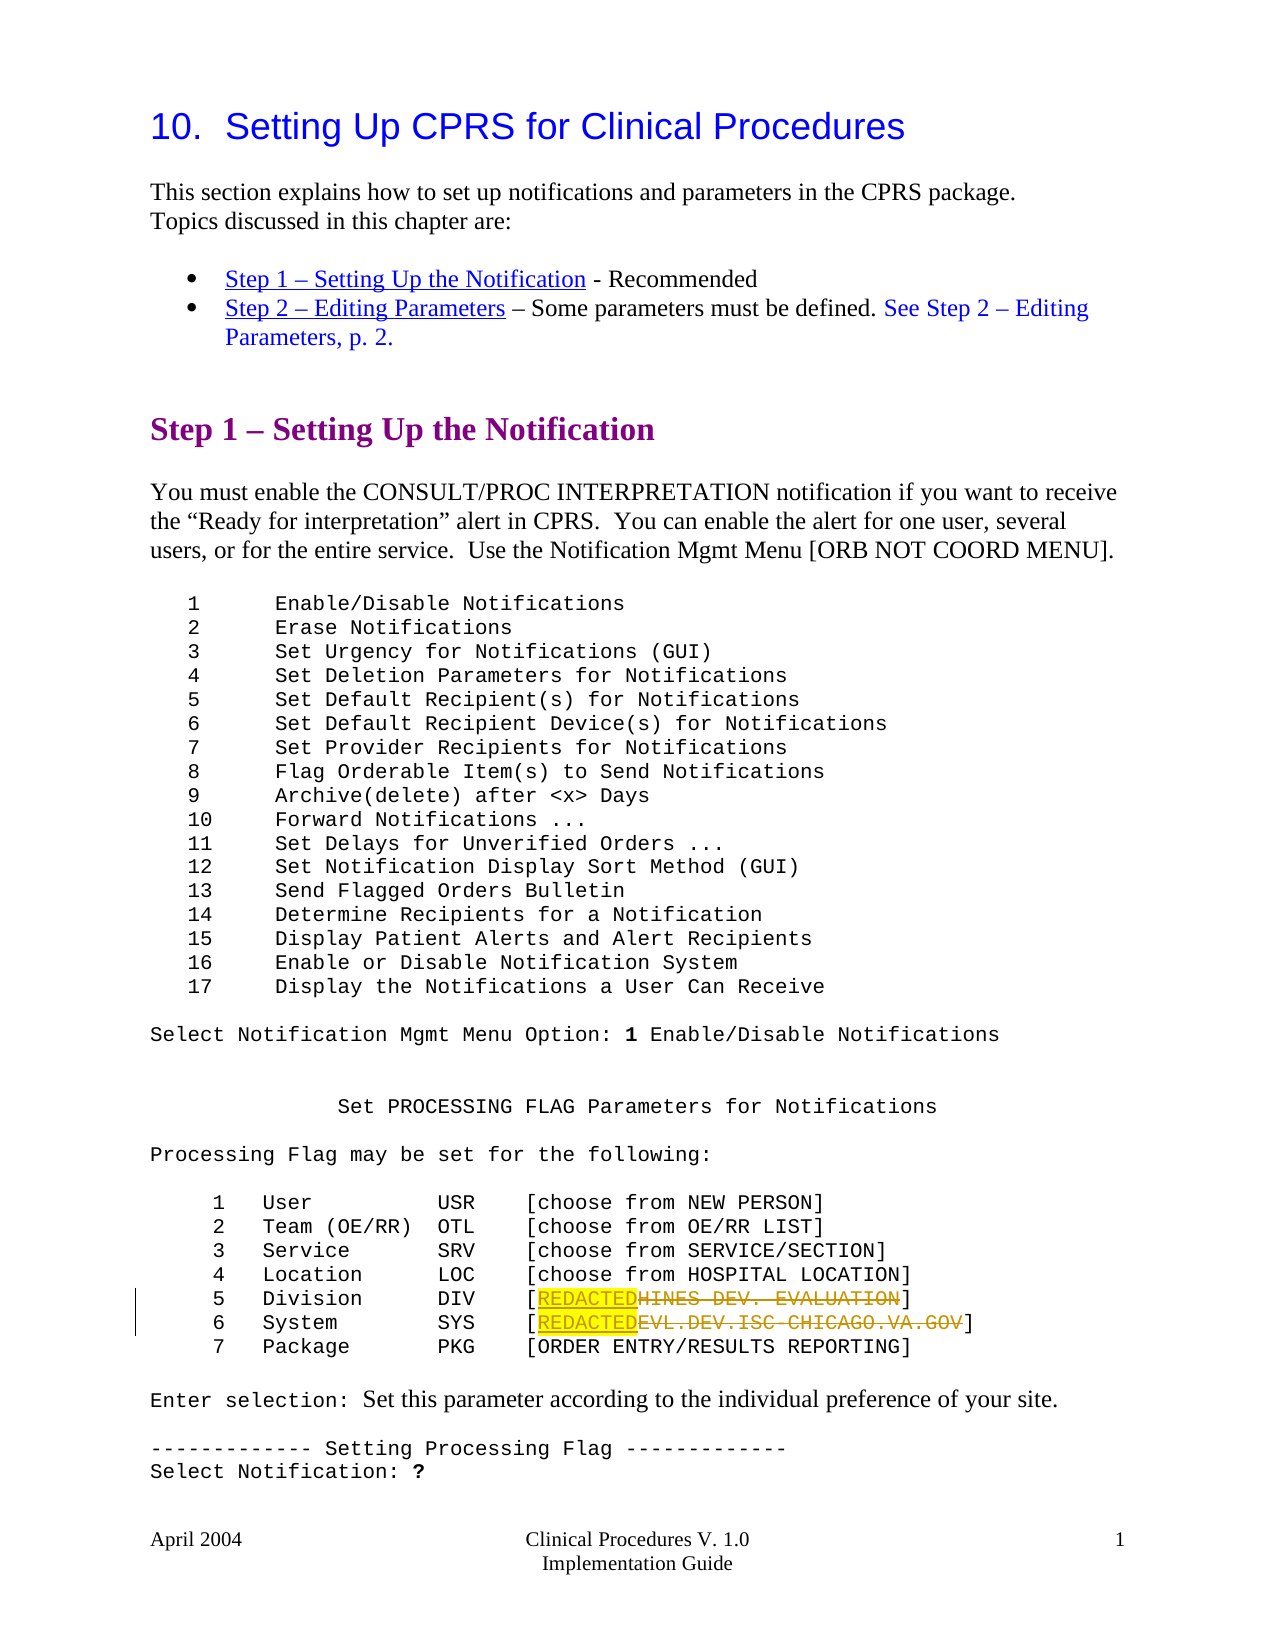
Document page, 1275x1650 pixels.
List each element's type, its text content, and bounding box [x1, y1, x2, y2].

text 1 Enable/Disable Notifications [150, 593, 1125, 617]
text 6 Set Default Recipient Device(s) for Notifications [150, 713, 1125, 737]
text 11 Set Delays for Unverified Orders ... [150, 832, 1125, 856]
text 16 Enable or Disable Notification System [150, 952, 1125, 976]
text 2 Team (OE/RR) OTL [choose from OE/RR LIST] [150, 1216, 1125, 1240]
text Processing Flag may be set for the following: [150, 1144, 1125, 1168]
text Select Notification: ? [150, 1461, 1125, 1485]
text 7 Package PKG [ORDER ENTRY/RESULTS REPORTING] [150, 1336, 1125, 1359]
subtitle Step 1 – Setting Up the Notification [150, 409, 1125, 447]
text Topics discussed in this chapter are: [150, 206, 1125, 235]
text 13 Send Flagged Orders Bulletin [150, 880, 1125, 904]
text 8 Flag Orderable Item(s) to Send Notifications [150, 761, 1125, 784]
text ------------- Setting Processing Flag ------------- [150, 1437, 1125, 1461]
text 9 Archive(delete) after <x> Days [150, 784, 1125, 808]
text Set PROCESSING FLAG Parameters for Notifications [150, 1096, 1125, 1120]
text 3 Set Urgency for Notifications (GUI) [150, 641, 1125, 665]
text 5 Set Default Recipient(s) for Notifications [150, 689, 1125, 713]
text 10 Forward Notifications ... [150, 808, 1125, 832]
text 4 Set Deletion Parameters for Notifications [150, 665, 1125, 689]
text 6 System SYS [] [150, 1312, 538, 1336]
text Enter selection: Set this parameter according to the individual preference of your site. [150, 1383, 1125, 1413]
text 15 Display Patient Alerts and Alert Recipients [150, 928, 1125, 952]
list Step 1 – Setting Up the Notification - Recommended [187, 264, 1125, 293]
text 5 Division DIV [] [150, 1288, 538, 1312]
text 7 Set Provider Recipients for Notifications [150, 737, 1125, 761]
text Select Notification Mgmt Menu Option: 1 Enable/Disable Notifications [150, 1024, 1125, 1048]
text 12 Set Notification Display Sort Method (GUI) [150, 856, 1125, 880]
text 1 User USR [choose from NEW PERSON] [150, 1192, 1125, 1216]
text This section explains how to set up notifications and parameters in the CPRS package. [150, 177, 1125, 206]
text 2 Erase Notifications [150, 617, 1125, 641]
subtitle Setting Up CPRS for Clinical Procedures [150, 104, 1125, 147]
text 5 Division DIV [] [637, 1288, 1125, 1312]
text 14 Determine Recipients for a Notification [150, 904, 1125, 928]
text 4 Location LOC [choose from HOSPITAL LOCATION] [150, 1264, 1125, 1288]
text You must enable the CONSULT/PROC INTERPRETATION notification if you want to receive the “Ready for interpretation” alert in CPRS. You can enable the alert for one user, several users, or for the entire service. Use the Notification Mgmt Menu [ORB NOT COORD MENU]. [150, 477, 1125, 564]
text 6 System SYS [] [637, 1312, 1125, 1336]
text 3 Service SRV [choose from SERVICE/SECTION] [150, 1240, 1125, 1264]
list Step 2 – Editing Parameters – Some parameters must be defined. See Step 2 – Editing Parameters, p. 10-2. [187, 293, 1125, 351]
text 17 Display the Notifications a User Can Receive [150, 976, 1125, 1000]
